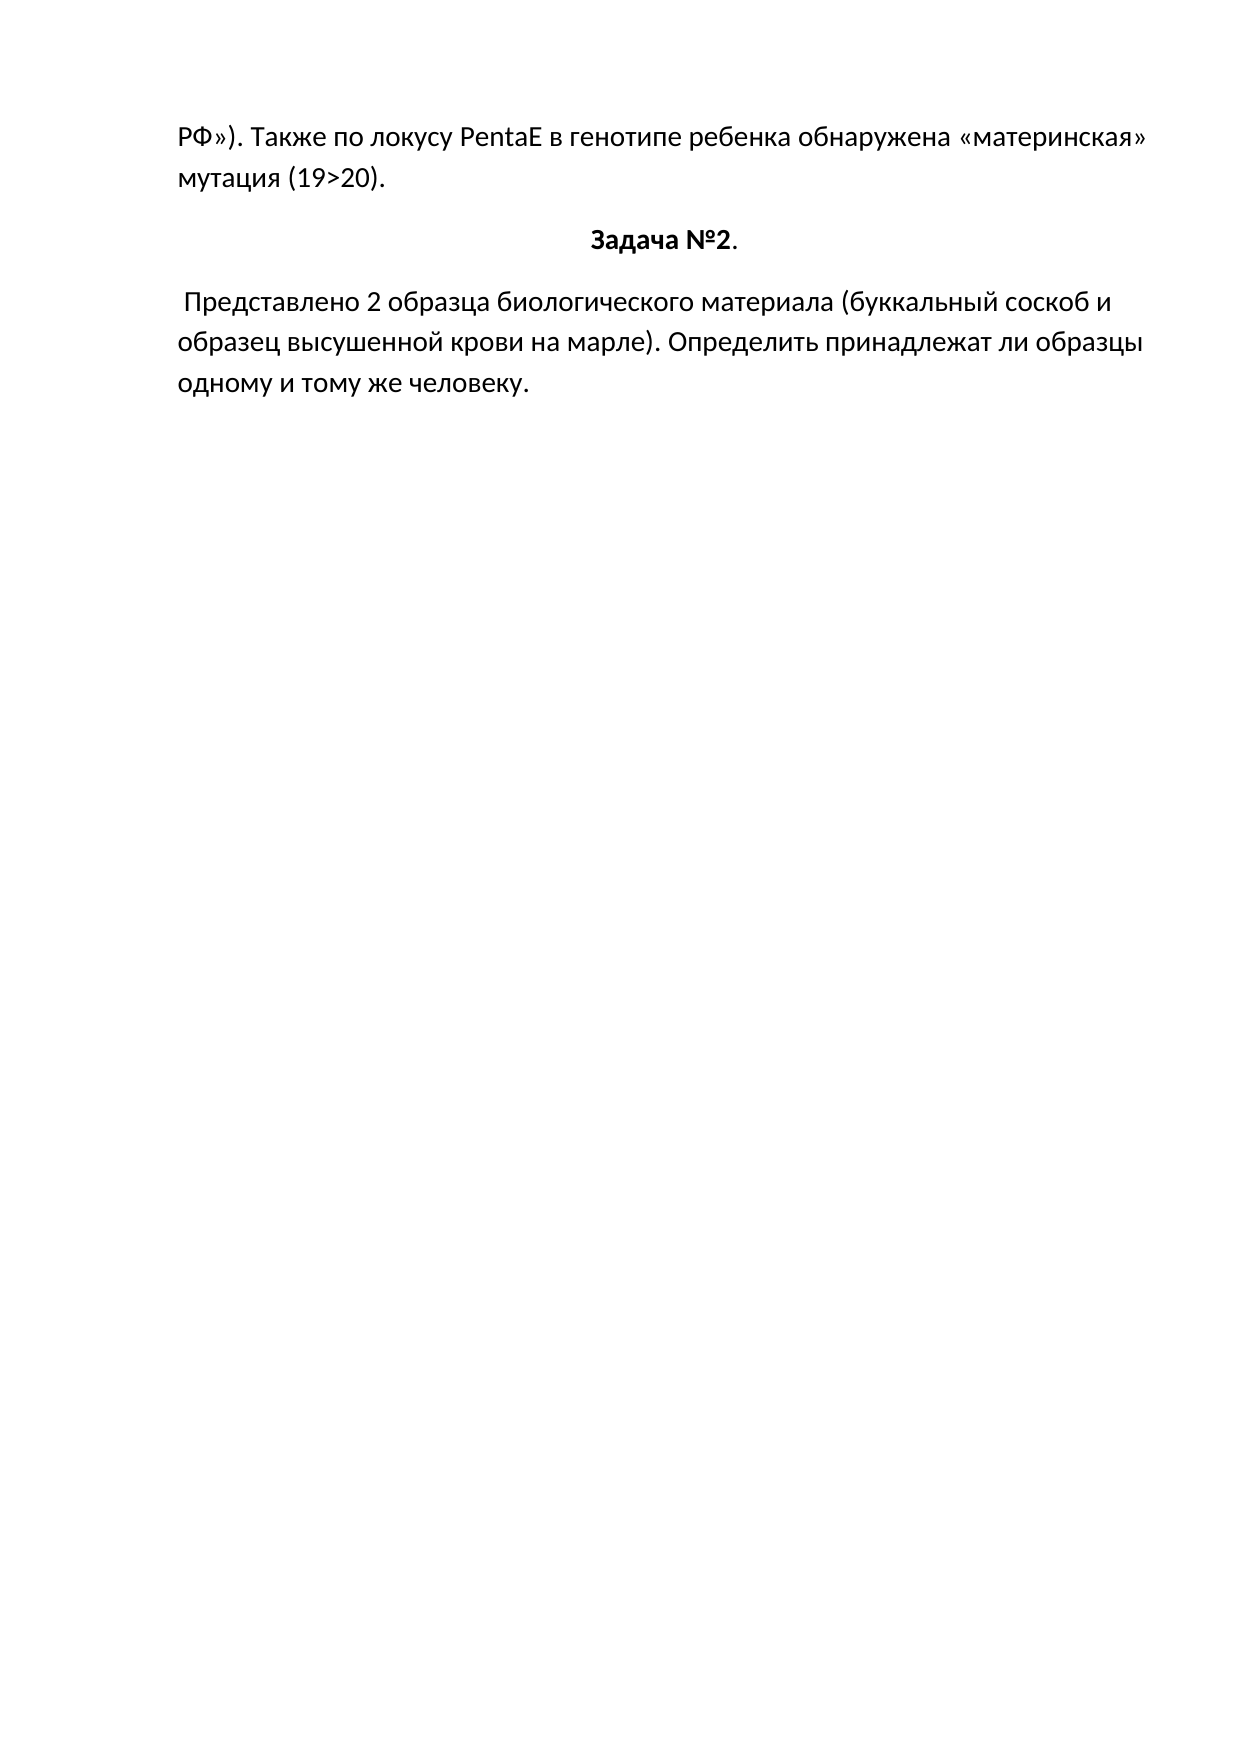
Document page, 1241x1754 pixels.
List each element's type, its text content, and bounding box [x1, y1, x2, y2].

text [177, 118, 1152, 195]
text Задача №2. [177, 221, 1152, 256]
text Представлено 2 образца биологического материала (буккальный соскоб и образец высушенной крови на марле). Определить принадлежат ли образцы одному и тому же человеку. [177, 283, 1152, 400]
